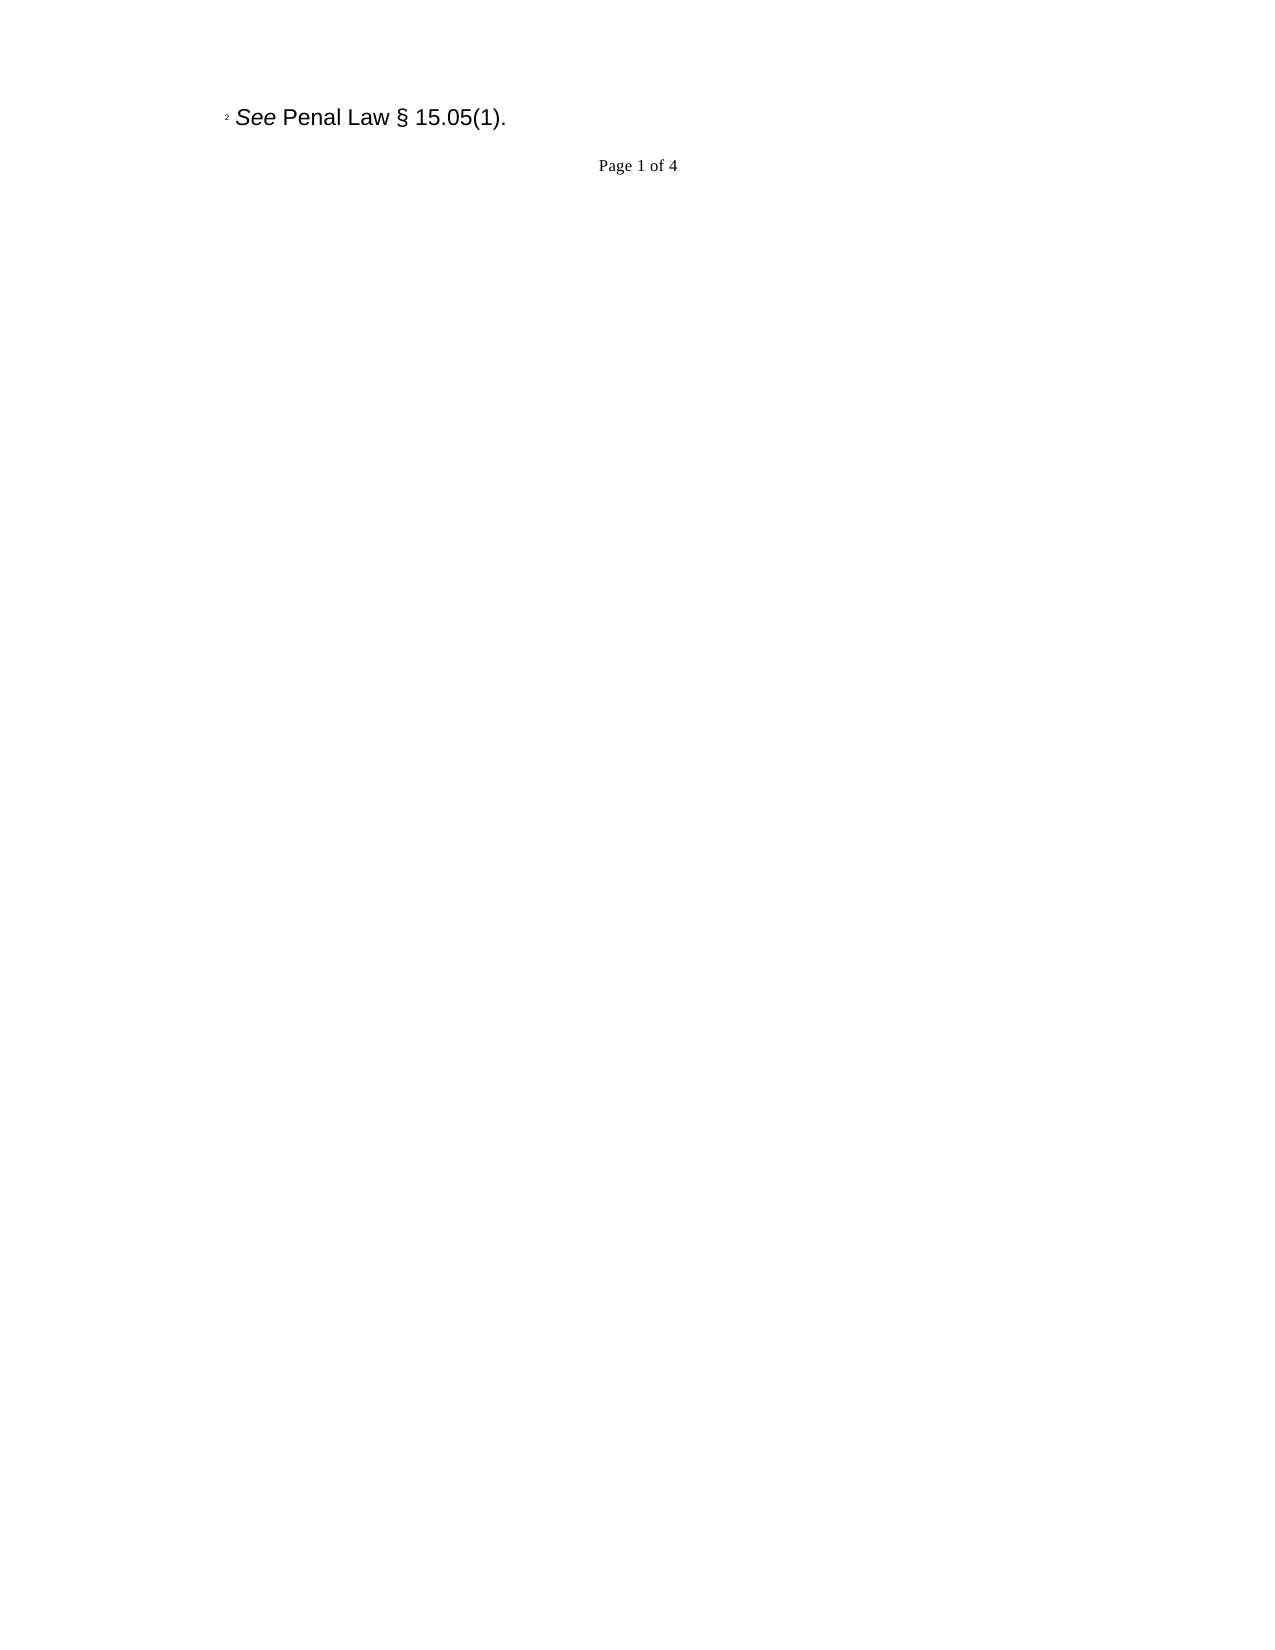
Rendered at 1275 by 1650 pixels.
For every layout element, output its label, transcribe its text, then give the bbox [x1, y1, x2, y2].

text 2 See Penal Law § 15.05(1). [224, 104, 1052, 131]
text Page 1 of 4 [224, 156, 1052, 176]
